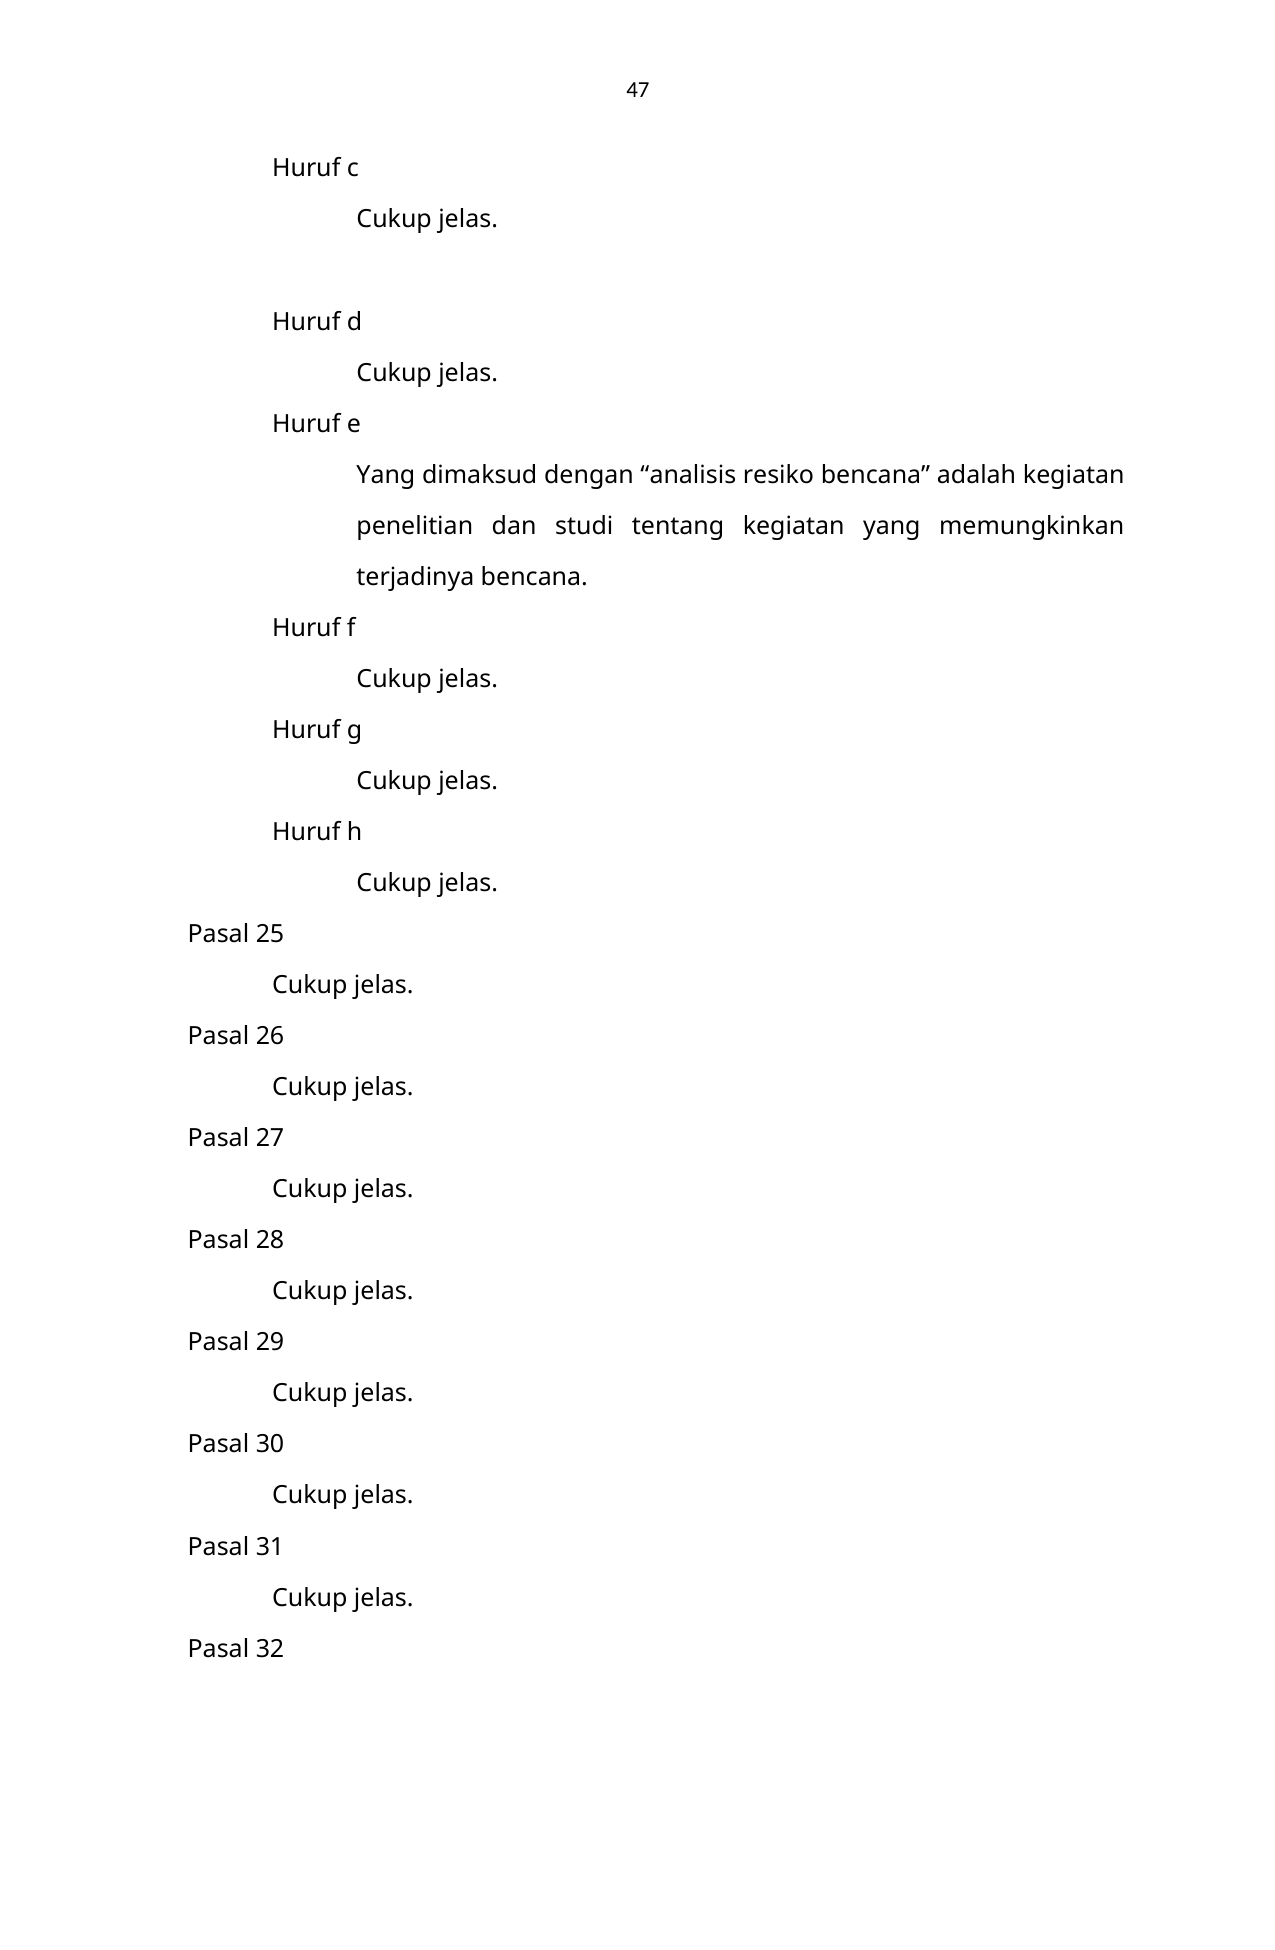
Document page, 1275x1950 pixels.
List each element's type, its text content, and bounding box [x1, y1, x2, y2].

list Pasal 27 [187, 1120, 1125, 1154]
list Cukup jelas. [187, 201, 1125, 235]
list Pasal 29 [187, 1324, 1125, 1358]
list Huruf c [187, 150, 1125, 184]
list Cukup jelas. [187, 864, 1125, 899]
list Cukup jelas. [187, 660, 1125, 694]
list Huruf h [187, 813, 1125, 848]
list Pasal 26 [187, 1018, 1125, 1052]
list Cukup jelas. [187, 762, 1125, 797]
list Huruf d [187, 303, 1125, 337]
list Pasal 32 [187, 1630, 1125, 1664]
list Cukup jelas. [187, 354, 1125, 388]
list Pasal 30 [187, 1426, 1125, 1460]
list Cukup jelas. [187, 1171, 1125, 1205]
list Cukup jelas. [187, 1273, 1125, 1307]
list Pasal 31 [187, 1528, 1125, 1562]
list Cukup jelas. [187, 967, 1125, 1001]
list Huruf g [187, 711, 1125, 746]
list Cukup jelas. [187, 1477, 1125, 1511]
list Cukup jelas. [187, 1375, 1125, 1409]
list Huruf e [187, 405, 1125, 439]
list Pasal 28 [187, 1222, 1125, 1256]
list Huruf f [187, 609, 1125, 643]
list Cukup jelas. [187, 1579, 1125, 1613]
list Yang dimaksud dengan “analisis resiko bencana” adalah kegiatan penelitian dan studi tentang kegiatan yang memungkinkan terjadinya bencana. [356, 456, 1125, 592]
list Pasal 25 [187, 916, 1125, 950]
list Cukup jelas. [187, 1069, 1125, 1103]
